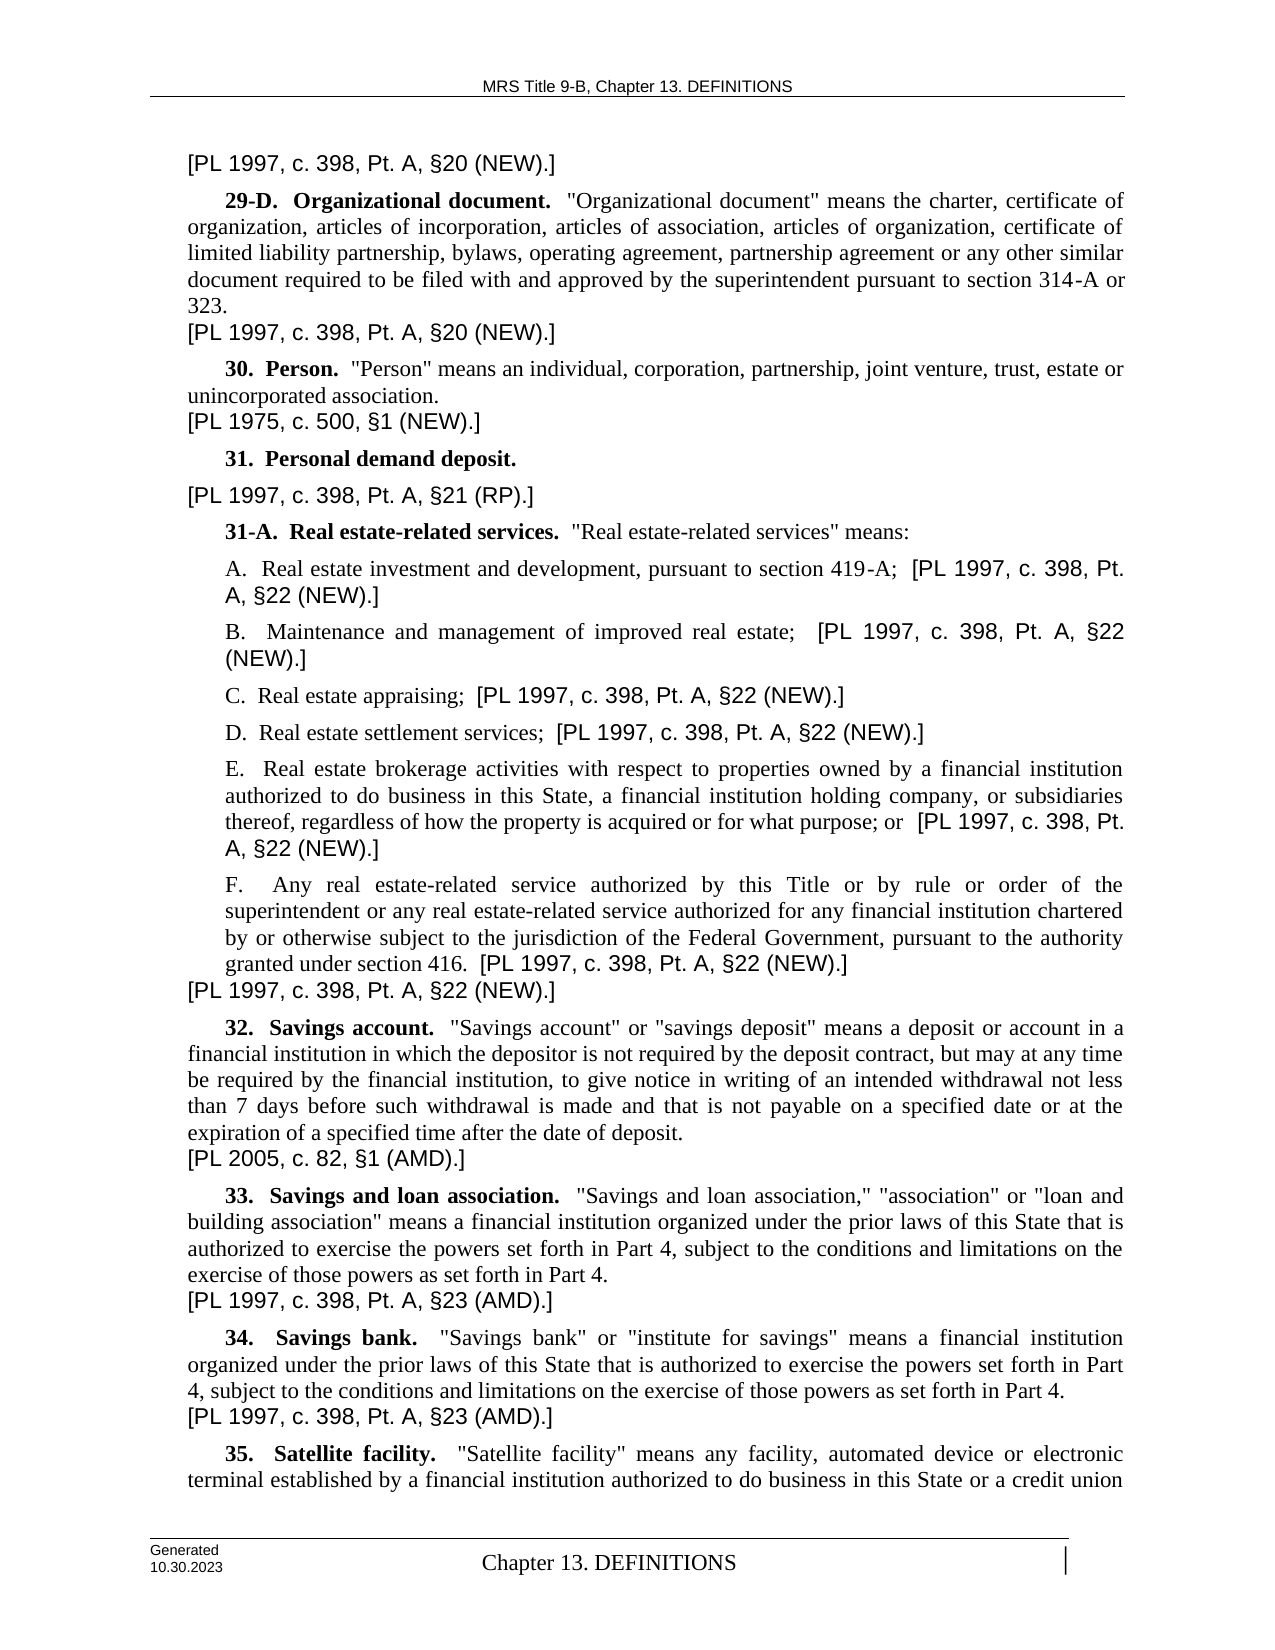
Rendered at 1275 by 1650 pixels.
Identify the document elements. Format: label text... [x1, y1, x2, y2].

text D. Real estate settlement services; [PL 1997, c. 398, Pt. A, §22 (NEW).] [225, 718, 1125, 745]
text [PL 1997, c. 398, Pt. A, §23 (AMD).] [187, 1287, 1125, 1314]
text [PL 1997, c. 398, Pt. A, §23 (AMD).] [187, 1403, 1125, 1430]
text 30. Person. "Person" means an individual, corporation, partnership, joint venture, trust, estate or unincorporated association. [187, 355, 1125, 408]
text F. Any real estate-related service authorized by this Title or by rule or order of the superintendent or any real estate-related service authorized for any financial institution chartered by or otherwise subject to the jurisdiction of the Federal Government, pursuant to the authority granted under section 416. [PL 1997, c. 398, Pt. A, §22 (NEW).] [225, 871, 1125, 977]
text E. Real estate brokerage activities with respect to properties owned by a financial institution authorized to do business in this State, a financial institution holding company, or subsidiaries thereof, regardless of how the property is acquired or for what purpose; or [PL 1997, c. 398, Pt. A, §22 (NEW).] [225, 755, 1125, 861]
text A. Real estate investment and development, pursuant to section 419‑A; [PL 1997, c. 398, Pt. A, §22 (NEW).] [225, 555, 1125, 608]
text [PL 1997, c. 398, Pt. A, §20 (NEW).] [187, 318, 1125, 345]
text 29-D. Organizational document. "Organizational document" means the charter, certificate of organization, articles of incorporation, articles of association, articles of organization, certificate of limited liability partnership, bylaws, operating agreement, partnership agreement or any other similar document required to be filed with and approved by the superintendent pursuant to section 314‑A or 323. [187, 187, 1125, 318]
text 31. Personal demand deposit. [187, 445, 1125, 471]
text 32. Savings account. "Savings account" or "savings deposit" means a deposit or account in a financial institution in which the depositor is not required by the deposit contract, but may at any time be required by the financial institution, to give notice in writing of an intended withdrawal not less than 7 days before such withdrawal is made and that is not payable on a specified date or at the expiration of a specified time after the date of deposit. [187, 1013, 1125, 1145]
text 33. Savings and loan association. "Savings and loan association," "association" or "loan and building association" means a financial institution organized under the prior laws of this State that is authorized to exercise the powers set forth in Part 4, subject to the conditions and limitations on the exercise of those powers as set forth in Part 4. [187, 1182, 1125, 1287]
text [PL 2005, c. 82, §1 (AMD).] [187, 1145, 1125, 1172]
text [PL 1975, c. 500, §1 (NEW).] [187, 408, 1125, 434]
text [PL 1997, c. 398, Pt. A, §21 (RP).] [187, 482, 1125, 508]
text 31-A. Real estate-related services. "Real estate-related services" means: [187, 518, 1125, 545]
text [PL 1997, c. 398, Pt. A, §22 (NEW).] [187, 977, 1125, 1003]
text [187, 1440, 1125, 1493]
text B. Maintenance and management of improved real estate; [PL 1997, c. 398, Pt. A, §22 (NEW).] [225, 618, 1125, 671]
text 34. Savings bank. "Savings bank" or "institute for savings" means a financial institution organized under the prior laws of this State that is authorized to exercise the powers set forth in Part 4, subject to the conditions and limitations on the exercise of those powers as set forth in Part 4. [187, 1324, 1125, 1403]
text [PL 1997, c. 398, Pt. A, §20 (NEW).] [187, 150, 1125, 176]
text C. Real estate appraising; [PL 1997, c. 398, Pt. A, §22 (NEW).] [225, 682, 1125, 708]
